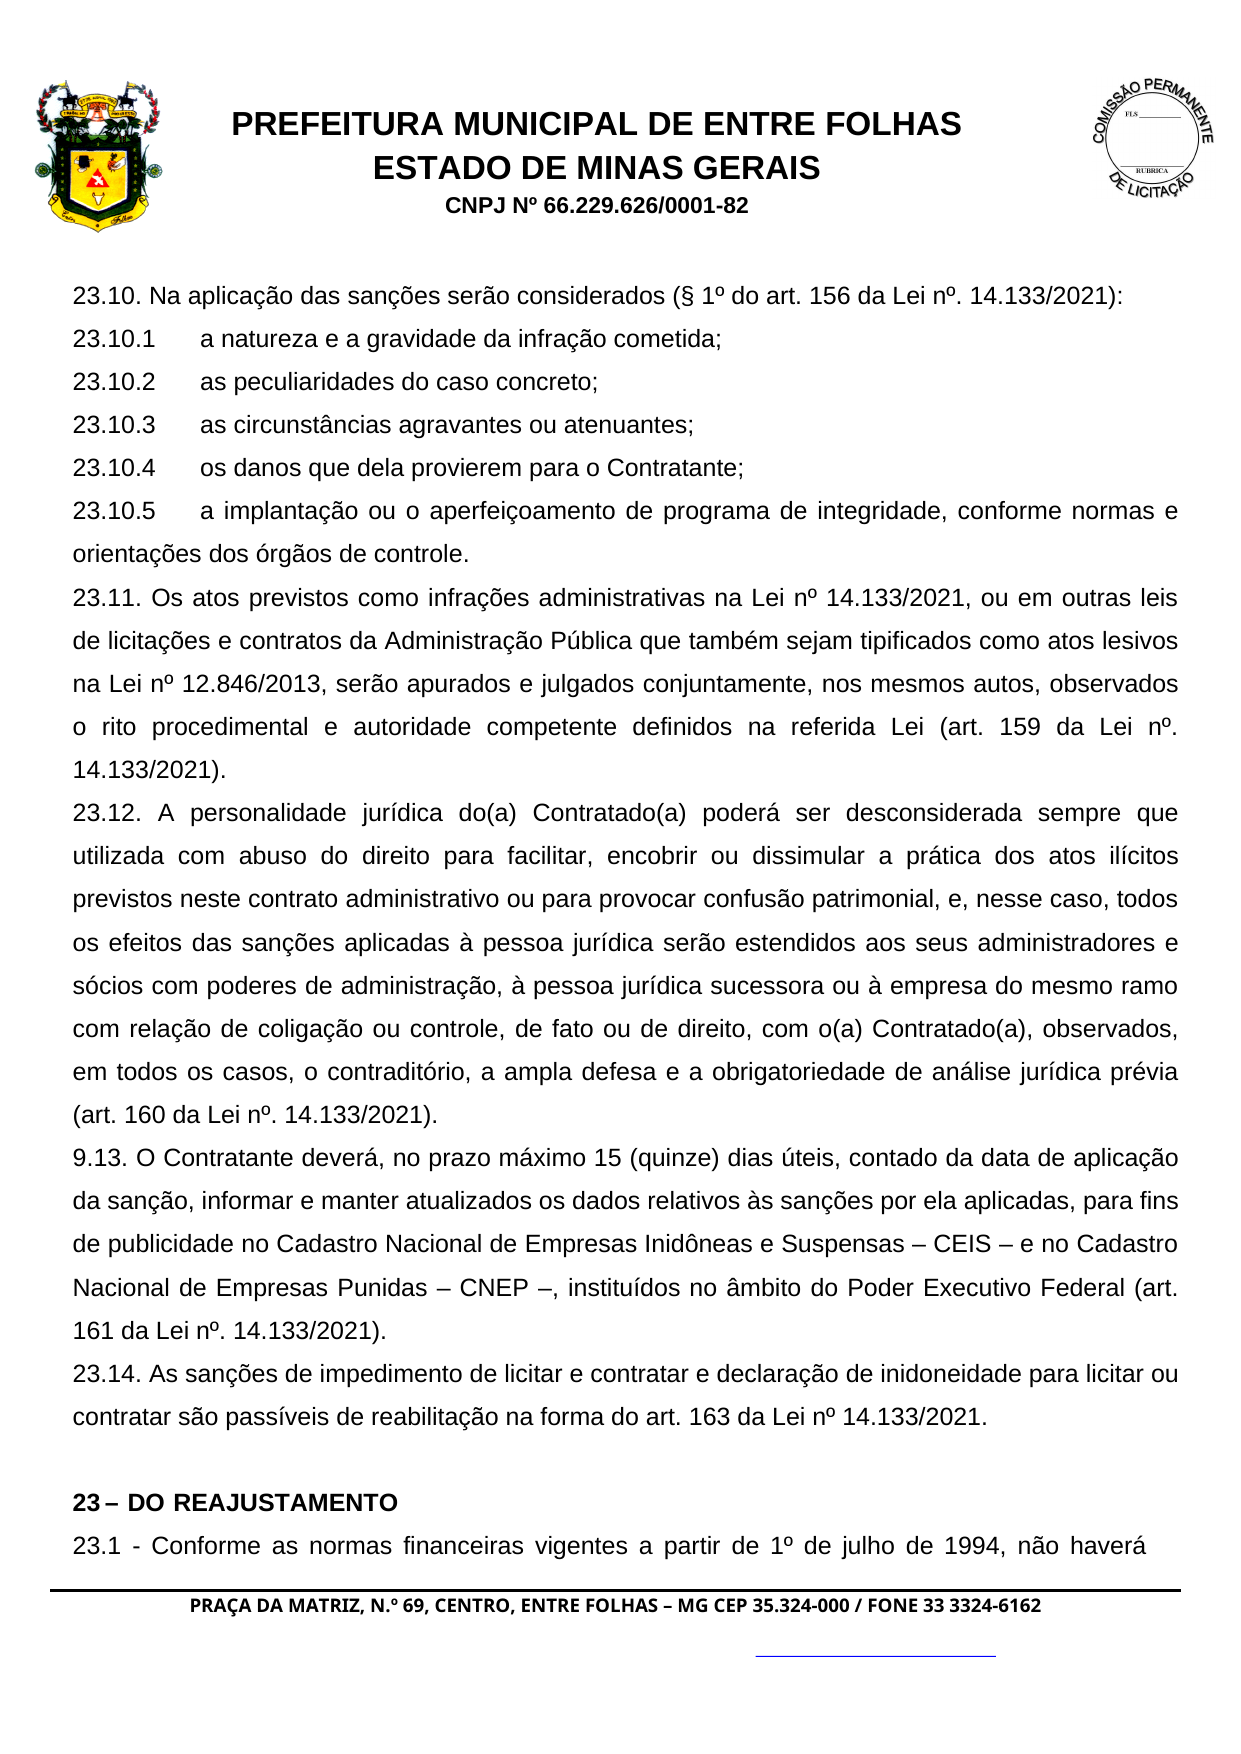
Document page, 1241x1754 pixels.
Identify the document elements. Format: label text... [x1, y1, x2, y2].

text 9.13. O Contratante deverá, no prazo máximo 15 (quinze) dias úteis, contado da data de aplicação da sanção, informar e manter atualizados os dados relativos às sanções por ela aplicadas, para fins de publicidade no Cadastro Nacional de Empresas Inidôneas e Suspensas – CEIS – e no Cadastro Nacional de Empresas Punidas – CNEP –, instituídos no âmbito do Poder Executivo Federal (art. 161 da Lei nº. 14.133/2021). [72, 1143, 1181, 1344]
subtitle – DO REAJUSTAMENTO [72, 1488, 1181, 1517]
text 23.1 - Conforme as normas financeiras vigentes a partir de 1º de julho de 1994, não haverá reajustamento de preços, no prazo inferior a 01 (um) ano. [72, 1531, 1148, 1560]
text 23.12. A personalidade jurídica do(a) Contratado(a) poderá ser desconsiderada sempre que utilizada com abuso do direito para facilitar, encobrir ou dissimular a prática dos atos ilícitos previstos neste contrato administrativo ou para provocar confusão patrimonial, e, nesse caso, todos os efeitos das sanções aplicadas à pessoa jurídica serão estendidos aos seus administradores e sócios com poderes de administração, à pessoa jurídica sucessora ou à empresa do mesmo ramo com relação de coligação ou controle, de fato ou de direito, com o(a) Contratado(a), observados, em todos os casos, o contraditório, a ampla defesa e a obrigatoriedade de análise jurídica prévia (art. 160 da Lei nº. 14.133/2021). [72, 798, 1181, 1129]
list a natureza e a gravidade da infração cometida; [72, 324, 1181, 352]
picture [1091, 77, 1216, 199]
text 23.14. As sanções de impedimento de licitar e contratar e declaração de inidoneidade para licitar ou contratar são passíveis de reabilitação na forma do art. 163 da Lei nº 14.133/2021. [72, 1359, 1181, 1431]
text 23.11. Os atos previstos como infrações administrativas na Lei nº 14.133/2021, ou em outras leis de licitações e contratos da Administração Pública que também sejam tipificados como atos lesivos na Lei nº 12.846/2013, serão apurados e julgados conjuntamente, nos mesmos autos, observados o rito procedimental e autoridade competente definidos na referida Lei (art. 159 da Lei nº. 14.133/2021). [72, 582, 1181, 784]
picture [28, 73, 167, 230]
list a implantação ou o aperfeiçoamento de programa de integridade, conforme normas e orientações dos órgãos de controle. [72, 496, 1181, 568]
list os danos que dela provierem para o Contratante; [72, 453, 1181, 482]
text 23.10. Na aplicação das sanções serão considerados (§ 1º do art. 156 da Lei nº. 14.133/2021): [72, 281, 1181, 309]
list as peculiaridades do caso concreto; [72, 367, 1181, 396]
list as circunstâncias agravantes ou atenuantes; [72, 410, 1181, 439]
